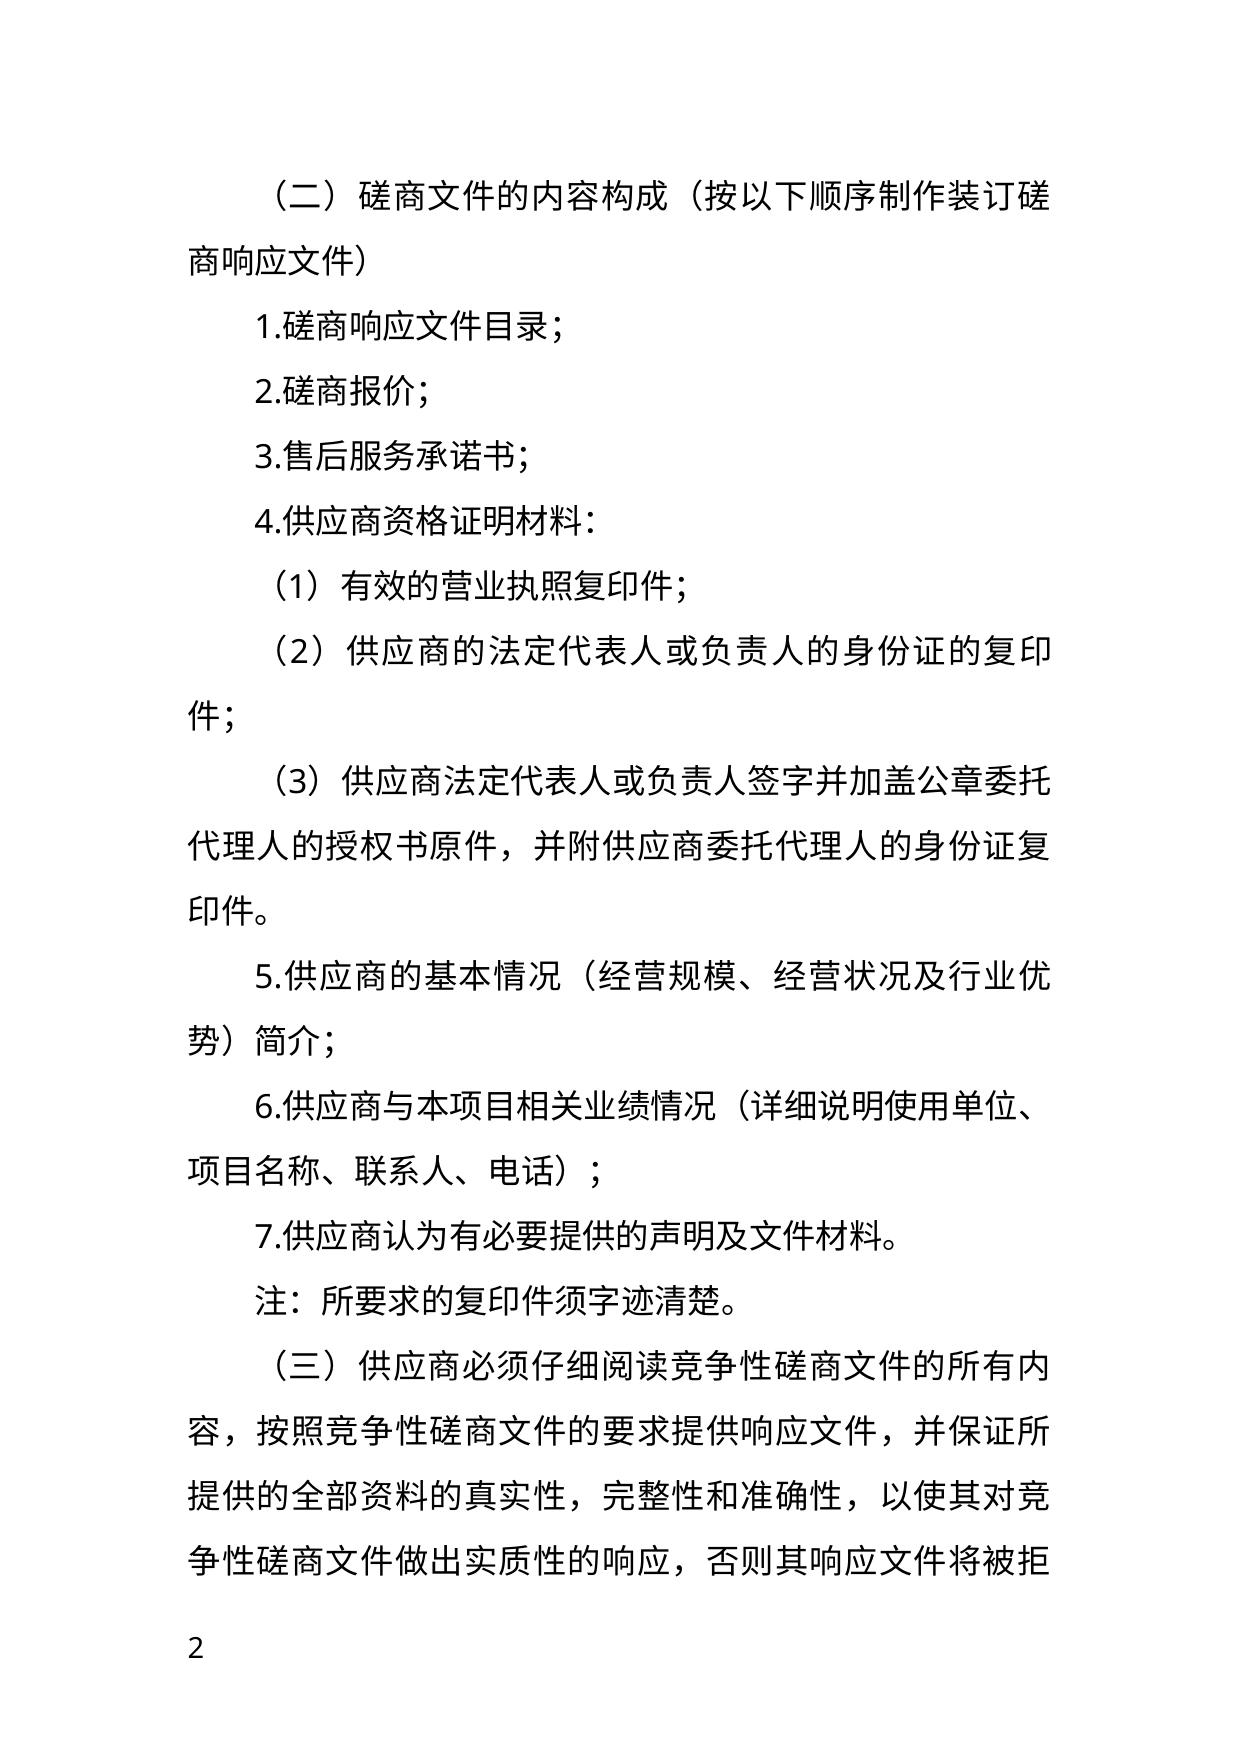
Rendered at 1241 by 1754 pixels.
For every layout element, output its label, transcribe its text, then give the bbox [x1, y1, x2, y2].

text 4.供应商资格证明材料： [187, 487, 1053, 552]
text （3）供应商法定代表人或负责人签字并加盖公章委托代理人的授权书原件，并附供应商委托代理人的身份证复印件。 [187, 747, 1053, 942]
text 1.磋商响应文件目录； [187, 292, 1053, 357]
text 注：所要求的复印件须字迹清楚。 [187, 1267, 1053, 1332]
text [187, 1332, 1053, 1592]
text （2）供应商的法定代表人或负责人的身份证的复印件； [187, 617, 1053, 747]
text 5.供应商的基本情况（经营规模、经营状况及行业优势）简介； [187, 942, 1053, 1072]
text （二）磋商文件的内容构成（按以下顺序制作装订磋商响应文件） [187, 162, 1053, 292]
text 2.磋商报价； [187, 357, 1053, 422]
text 7.供应商认为有必要提供的声明及文件材料。 [187, 1202, 1053, 1267]
text 6.供应商与本项目相关业绩情况（详细说明使用单位、项目名称、联系人、电话）； [187, 1072, 1053, 1202]
text 3.售后服务承诺书； [187, 422, 1053, 487]
text （1）有效的营业执照复印件； [187, 552, 1053, 617]
